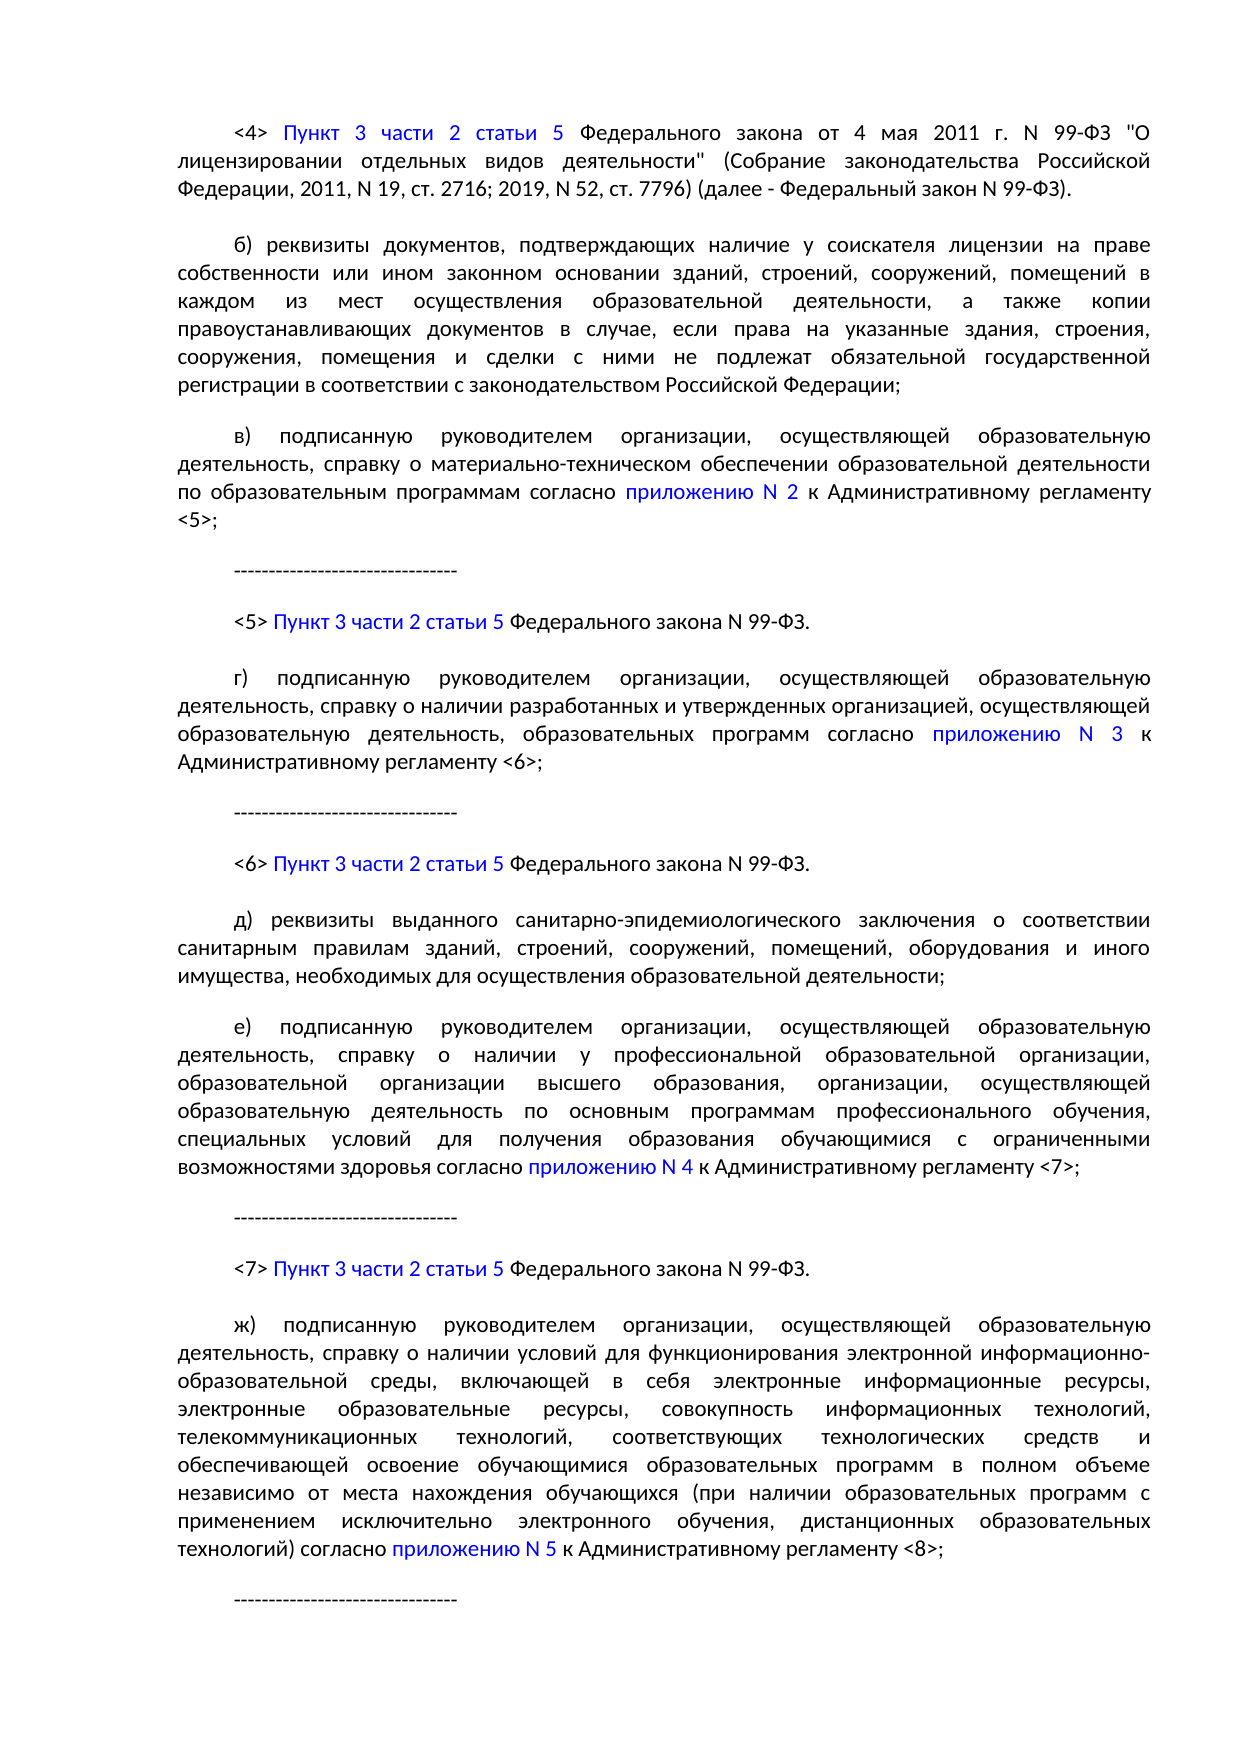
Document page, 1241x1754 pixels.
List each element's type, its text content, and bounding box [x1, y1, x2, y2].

text е) подписанную руководителем организации, осуществляющей образовательную деятельность, справку о наличии у профессиональной образовательной организации, образовательной организации высшего образования, организации, осуществляющей образовательную деятельность по основным программам профессионального обучения, специальных условий для получения образования обучающимися с ограниченными возможностями здоровья согласно приложению N 4 к Административному регламенту <7>; [177, 1012, 1152, 1180]
text г) подписанную руководителем организации, осуществляющей образовательную деятельность, справку о наличии разработанных и утвержденных организацией, осуществляющей образовательную деятельность, образовательных программ согласно приложению N 3 к Административному регламенту <6>; [177, 663, 1152, 775]
text б) реквизиты документов, подтверждающих наличие у соискателя лицензии на праве собственности или ином законном основании зданий, строений, сооружений, помещений в каждом из мест осуществления образовательной деятельности, а также копии правоустанавливающих документов в случае, если права на указанные здания, строения, сооружения, помещения и сделки с ними не подлежат обязательной государственной регистрации в соответствии с законодательством Российской Федерации; [177, 230, 1152, 398]
text <5> Пункт 3 части 2 статьи 5 Федерального закона N 99-ФЗ. [177, 607, 1152, 635]
text -------------------------------- [177, 1585, 1152, 1613]
text -------------------------------- [177, 798, 1152, 826]
text <4> Пункт 3 части 2 статьи 5 Федерального закона от 4 мая 2011 г. N 99-ФЗ "О лицензировании отдельных видов деятельности" (Собрание законодательства Российской Федерации, 2011, N 19, ст. 2716; 2019, N 52, ст. 7796) (далее - Федеральный закон N 99-ФЗ). [177, 118, 1152, 202]
text ж) подписанную руководителем организации, осуществляющей образовательную деятельность, справку о наличии условий для функционирования электронной информационно-образовательной среды, включающей в себя электронные информационные ресурсы, электронные образовательные ресурсы, совокупность информационных технологий, телекоммуникационных технологий, соответствующих технологических средств и обеспечивающей освоение обучающимися образовательных программ в полном объеме независимо от места нахождения обучающихся (при наличии образовательных программ с применением исключительно электронного обучения, дистанционных образовательных технологий) согласно приложению N 5 к Административному регламенту <8>; [177, 1310, 1152, 1562]
text -------------------------------- [177, 556, 1152, 584]
text -------------------------------- [177, 1203, 1152, 1231]
text в) подписанную руководителем организации, осуществляющей образовательную деятельность, справку о материально-техническом обеспечении образовательной деятельности по образовательным программам согласно приложению N 2 к Административному регламенту <5>; [177, 421, 1152, 533]
text <6> Пункт 3 части 2 статьи 5 Федерального закона N 99-ФЗ. [177, 849, 1152, 877]
text <7> Пункт 3 части 2 статьи 5 Федерального закона N 99-ФЗ. [177, 1254, 1152, 1282]
text д) реквизиты выданного санитарно-эпидемиологического заключения о соответствии санитарным правилам зданий, строений, сооружений, помещений, оборудования и иного имущества, необходимых для осуществления образовательной деятельности; [177, 905, 1152, 989]
